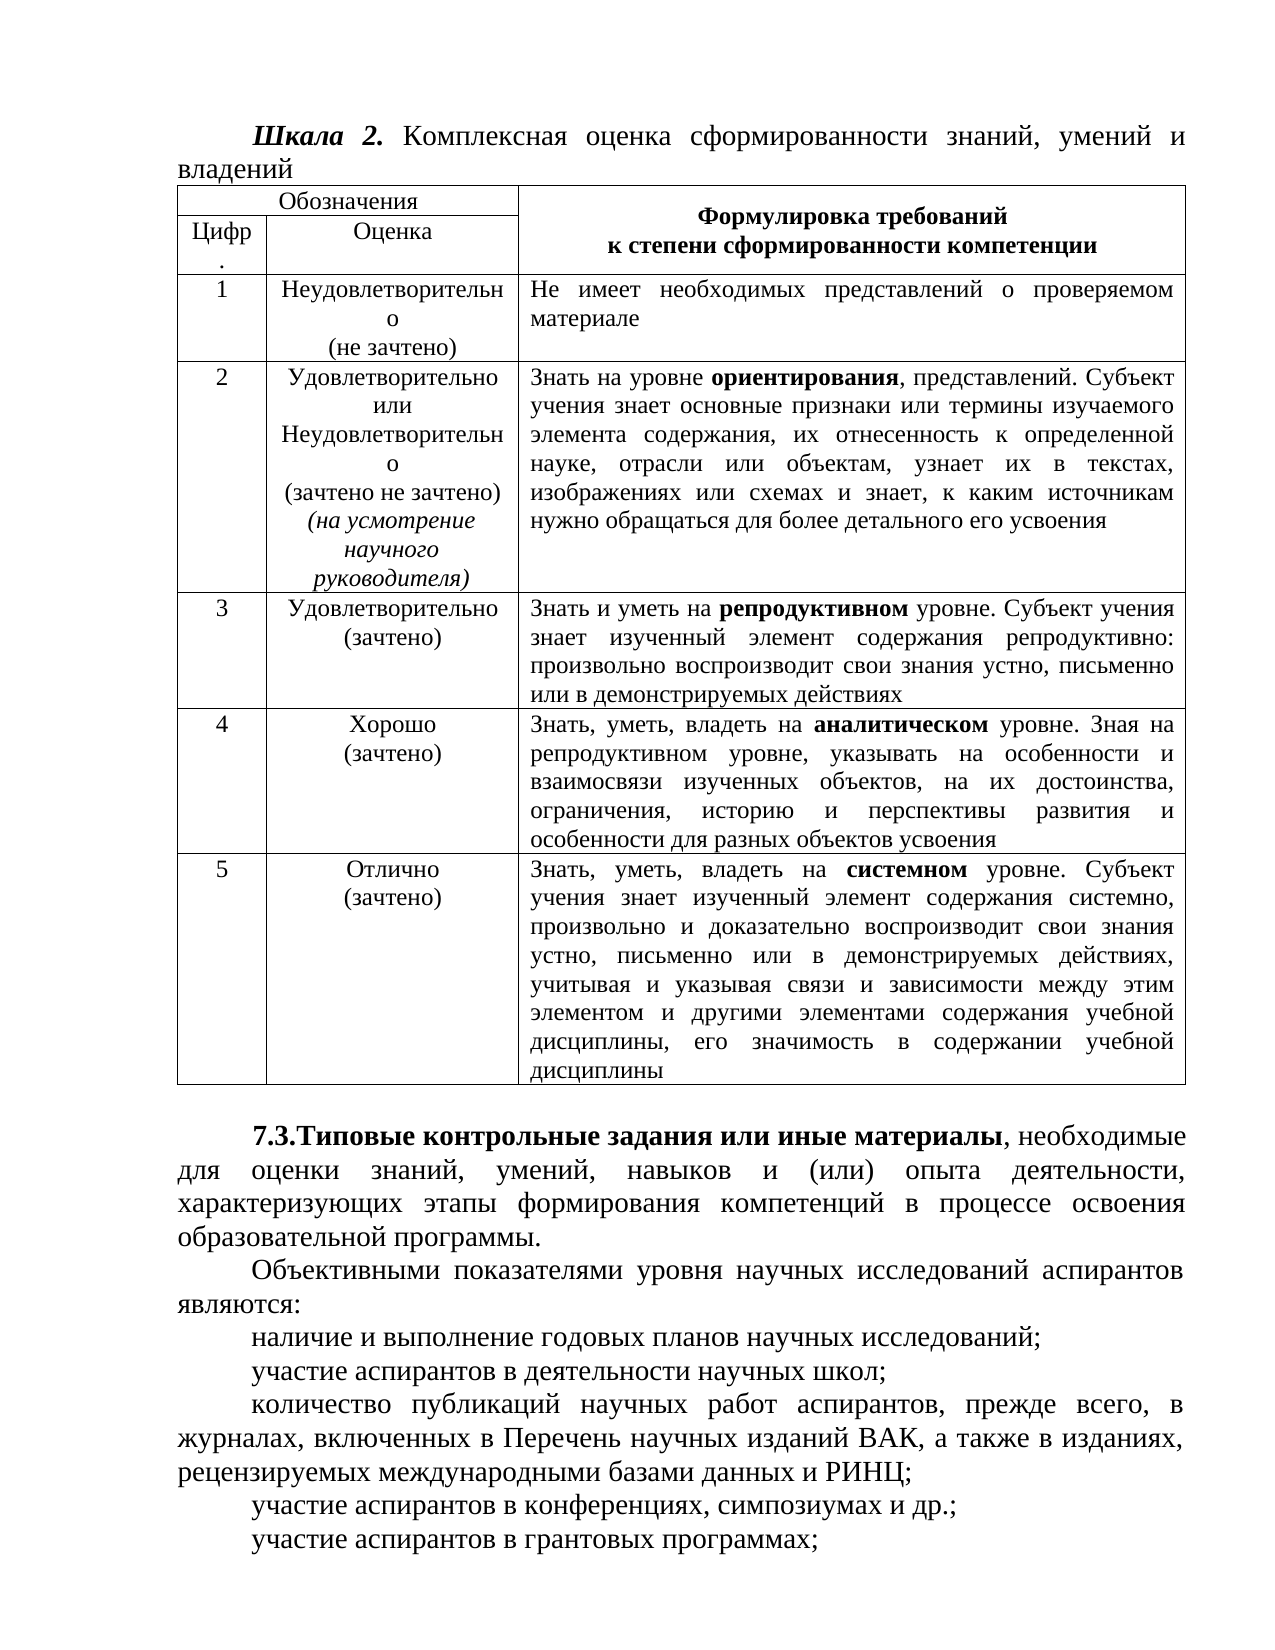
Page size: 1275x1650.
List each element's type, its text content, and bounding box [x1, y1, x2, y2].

table_cell Хорошо (зачтено) [267, 709, 518, 853]
table_cell 3 [178, 593, 266, 708]
table_cell Удовлетворительно или Неудовлетворительно (зачтено не зачтено) (на усмотрение научного руководителя) [267, 362, 518, 592]
table_cell 1 [178, 275, 266, 361]
text наличие и выполнение годовых планов научных исследований; [177, 1319, 1184, 1353]
table_cell Знать на уровне ориентирования, представлений. Субъект учения знает основные признаки или термины изучаемого элемента содержания, их отнесенность к определенной науке, отрасли или объектам, узнает их в текстах, изображениях или схемах и знает, к каким источникам нужно обращаться для более детального его усвоения [519, 362, 1185, 592]
table_cell Неудовлетворительно (не зачтено) [267, 275, 518, 361]
table_cell 4 [178, 709, 266, 853]
table_header Формулировка требований к степени сформированности компетенции [519, 186, 1185, 273]
text 7.3.Типовые контрольные задания или иные материалы, необходимые для оценки знаний, умений, навыков и (или) опыта деятельности, характеризующих этапы формирования компетенций в процессе освоения образовательной программы. [177, 1118, 1186, 1252]
table_cell 5 [178, 854, 266, 1084]
table_header Обозначения [178, 186, 518, 215]
text Объективными показателями уровня научных исследований аспирантов являются: [177, 1252, 1184, 1319]
table_cell Удовлетворительно (зачтено) [267, 593, 518, 708]
table_cell 2 [178, 362, 266, 592]
text участие аспирантов в грантовых программах; [177, 1521, 1186, 1554]
text участие аспирантов в конференциях, симпозиумах и др.; [177, 1487, 1186, 1521]
table_cell Знать и уметь на репродуктивном уровне. Субъект учения знает изученный элемент содержания репродуктивно: произвольно воспроизводит свои знания устно, письменно или в демонстрируемых действиях [519, 593, 1185, 708]
table_cell Отлично (зачтено) [267, 854, 518, 1084]
table_cell Знать, уметь, владеть на системном уровне. Субъект учения знает изученный элемент содержания системно, произвольно и доказательно воспроизводит свои знания устно, письменно или в демонстрируемых действиях, учитывая и указывая связи и зависимости между этим элементом и другими элементами содержания учебной дисциплины, его значимость в содержании учебной дисциплины [519, 854, 1185, 1084]
text Шкала 2. Комплексная оценка сформированности знаний, умений и владений [177, 118, 1186, 185]
text количество публикаций научных работ аспирантов, прежде всего, в журналах, включенных в Перечень научных изданий ВАК, а также в изданиях, рецензируемых международными базами данных и РИНЦ; [177, 1387, 1184, 1487]
table_cell Оценка [267, 216, 518, 273]
table_cell Не имеет необходимых представлений о проверяемом материале [519, 275, 1185, 361]
table_cell Цифр. [178, 216, 266, 273]
table_cell Знать, уметь, владеть на аналитическом уровне. Зная на репродуктивном уровне, указывать на особенности и взаимосвязи изученных объектов, на их достоинства, ограничения, историю и перспективы развития и особенности для разных объектов усвоения [519, 709, 1185, 853]
text участие аспирантов в деятельности научных школ; [177, 1353, 1186, 1387]
